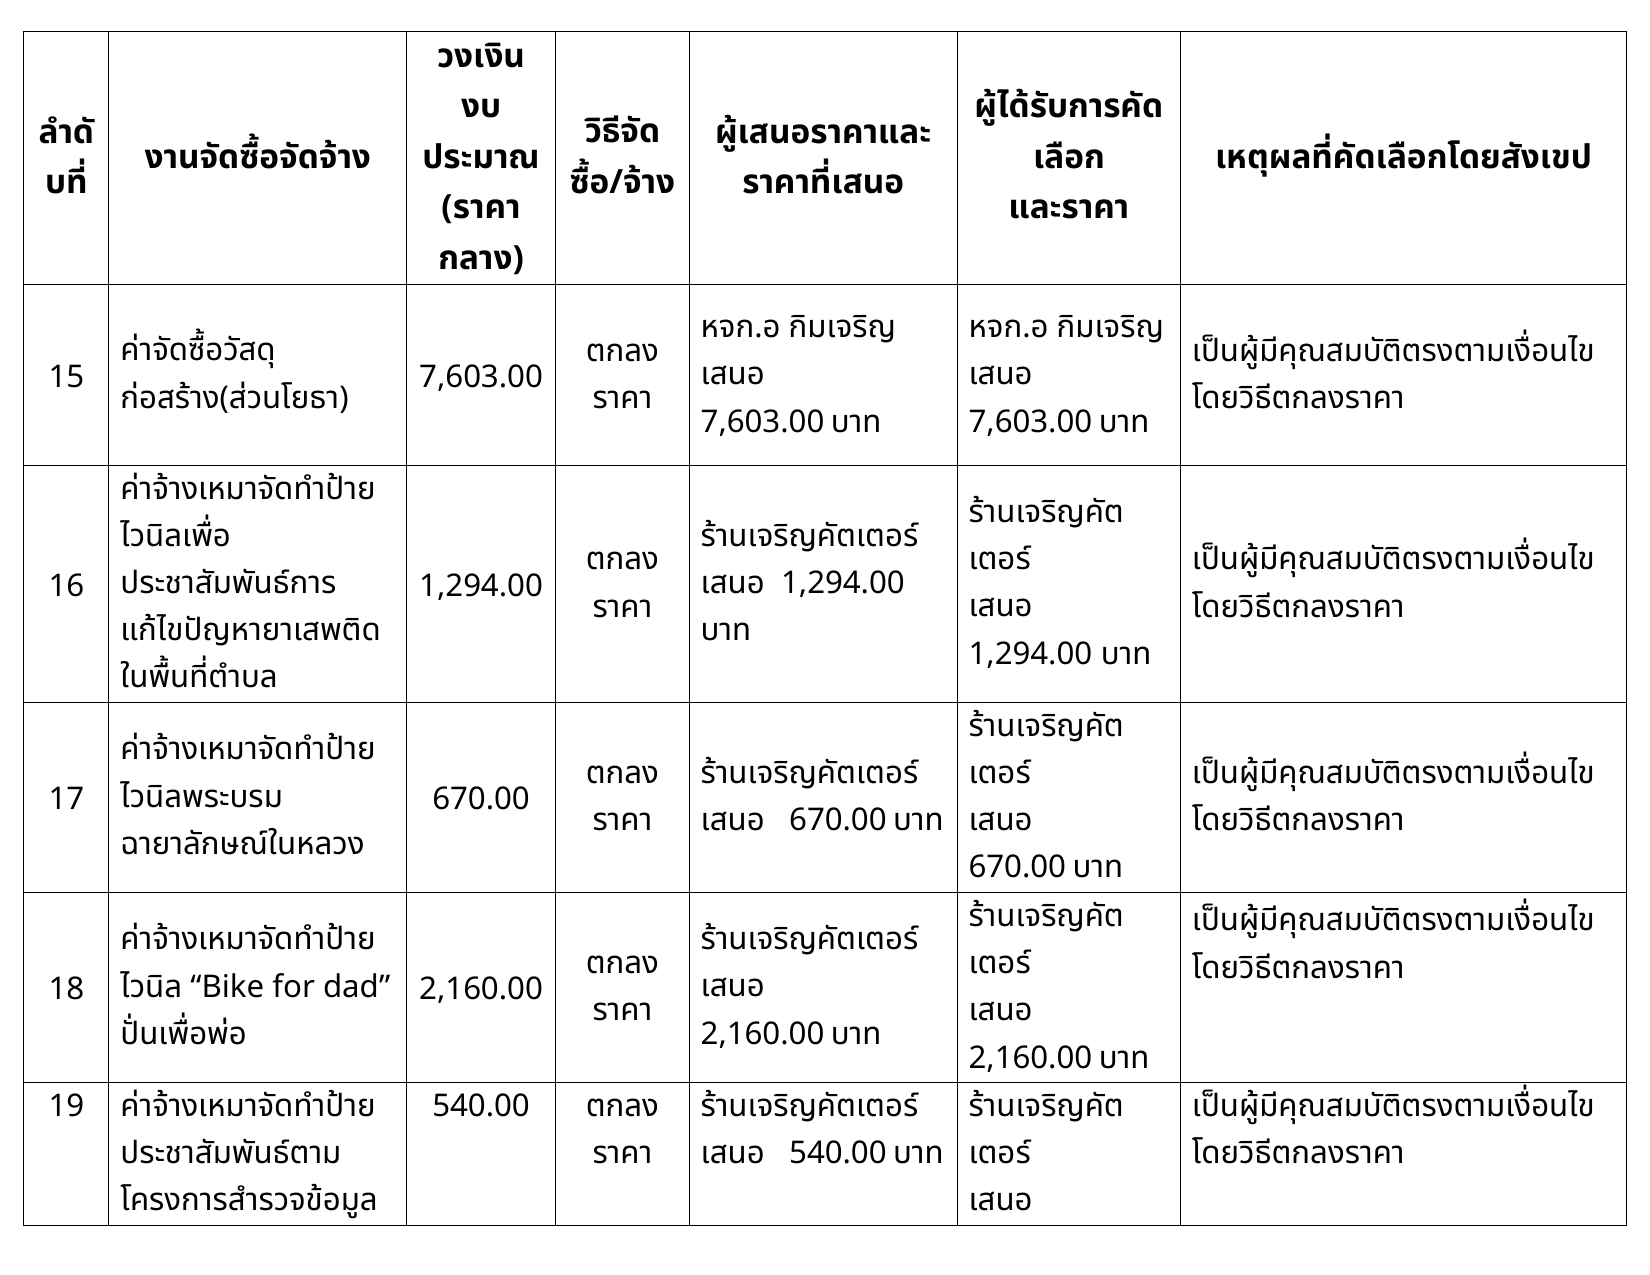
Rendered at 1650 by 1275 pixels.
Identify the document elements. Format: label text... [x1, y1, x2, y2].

table_cell ร้านเจริญคัตเตอร์ เสนอ 2,160.00บาท [690, 893, 957, 1082]
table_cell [109, 1083, 406, 1225]
table_cell 7,603.00 [407, 285, 555, 465]
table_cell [1181, 1083, 1626, 1225]
table_cell หจก.อ กิมเจริญ เสนอ 7,603.00บาท [690, 285, 957, 465]
table_header ลำดับที่ [24, 32, 108, 284]
table_cell ตกลงราคา [556, 1083, 689, 1225]
table_cell 18 [24, 893, 108, 1082]
table_cell ค่าจัดซื้อวัสดุก่อสร้าง(ส่วนโยธา) [109, 285, 406, 465]
table_cell เป็นผู้มีคุณสมบัติตรงตามเงื่อนไขโดยวิธีตกลงราคา [1181, 285, 1626, 465]
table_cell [690, 1083, 957, 1225]
table_cell เป็นผู้มีคุณสมบัติตรงตามเงื่อนไขโดยวิธีตกลงราคา [1181, 466, 1626, 702]
table_header วิธีจัดซื้อ/จ้าง [556, 32, 689, 284]
table_cell เป็นผู้มีคุณสมบัติตรงตามเงื่อนไขโดยวิธีตกลงราคา [1181, 703, 1626, 892]
table_cell 19 [24, 1083, 108, 1225]
table_cell ร้านเจริญคัตเตอร์ เสนอ 1,294.00 บาท [690, 466, 957, 702]
table_cell ร้านเจริญคัตเตอร์ เสนอ 670.00บาท [690, 703, 957, 892]
table_cell หจก.อ กิมเจริญ เสนอ 7,603.00บาท [958, 285, 1180, 465]
table_cell ตกลงราคา [556, 893, 689, 1082]
table_cell 15 [24, 285, 108, 465]
table_header งานจัดซื้อจัดจ้าง [109, 32, 406, 284]
table_cell 2,160.00 [407, 893, 555, 1082]
table_cell ร้านเจริญคัตเตอร์ เสนอ 2,160.00บาท [958, 893, 1180, 1082]
table_cell 16 [24, 466, 108, 702]
table_header ผู้ได้รับการคัดเลือก และราคา [958, 32, 1180, 284]
table_cell 1,294.00 [407, 466, 555, 702]
table_cell ค่าจ้างเหมาจัดทำป้ายไวนิลเพื่อประชาสัมพันธ์การแก้ไขปัญหายาเสพติดในพื้นที่ตำบล [109, 466, 406, 702]
table_cell ค่าจ้างเหมาจัดทำป้ายไวนิล “Bike for dad” ปั่นเพื่อพ่อ [109, 893, 406, 1082]
table_cell ร้านเจริญคัตเตอร์ เสนอ 670.00บาท [958, 703, 1180, 892]
table_cell 670.00 [407, 703, 555, 892]
table_header เหตุผลที่คัดเลือกโดยสังเขป [1181, 32, 1626, 284]
table_cell ค่าจ้างเหมาจัดทำป้ายไวนิลพระบรมฉายาลักษณ์ในหลวง [109, 703, 406, 892]
table_cell เป็นผู้มีคุณสมบัติตรงตามเงื่อนไขโดยวิธีตกลงราคา [1181, 893, 1626, 1082]
table_header วงเงินงบประมาณ (ราคากลาง) [407, 32, 555, 284]
table_cell 17 [24, 703, 108, 892]
table_cell ตกลงราคา [556, 285, 689, 465]
table_header ผู้เสนอราคาและราคาที่เสนอ [690, 32, 957, 284]
table_cell 540.00 [407, 1083, 555, 1225]
table_cell ร้านเจริญคัตเตอร์ เสนอ 1,294.00 บาท [958, 466, 1180, 702]
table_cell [958, 1083, 1180, 1225]
table_cell ตกลงราคา [556, 703, 689, 892]
table_cell ตกลงราคา [556, 466, 689, 702]
